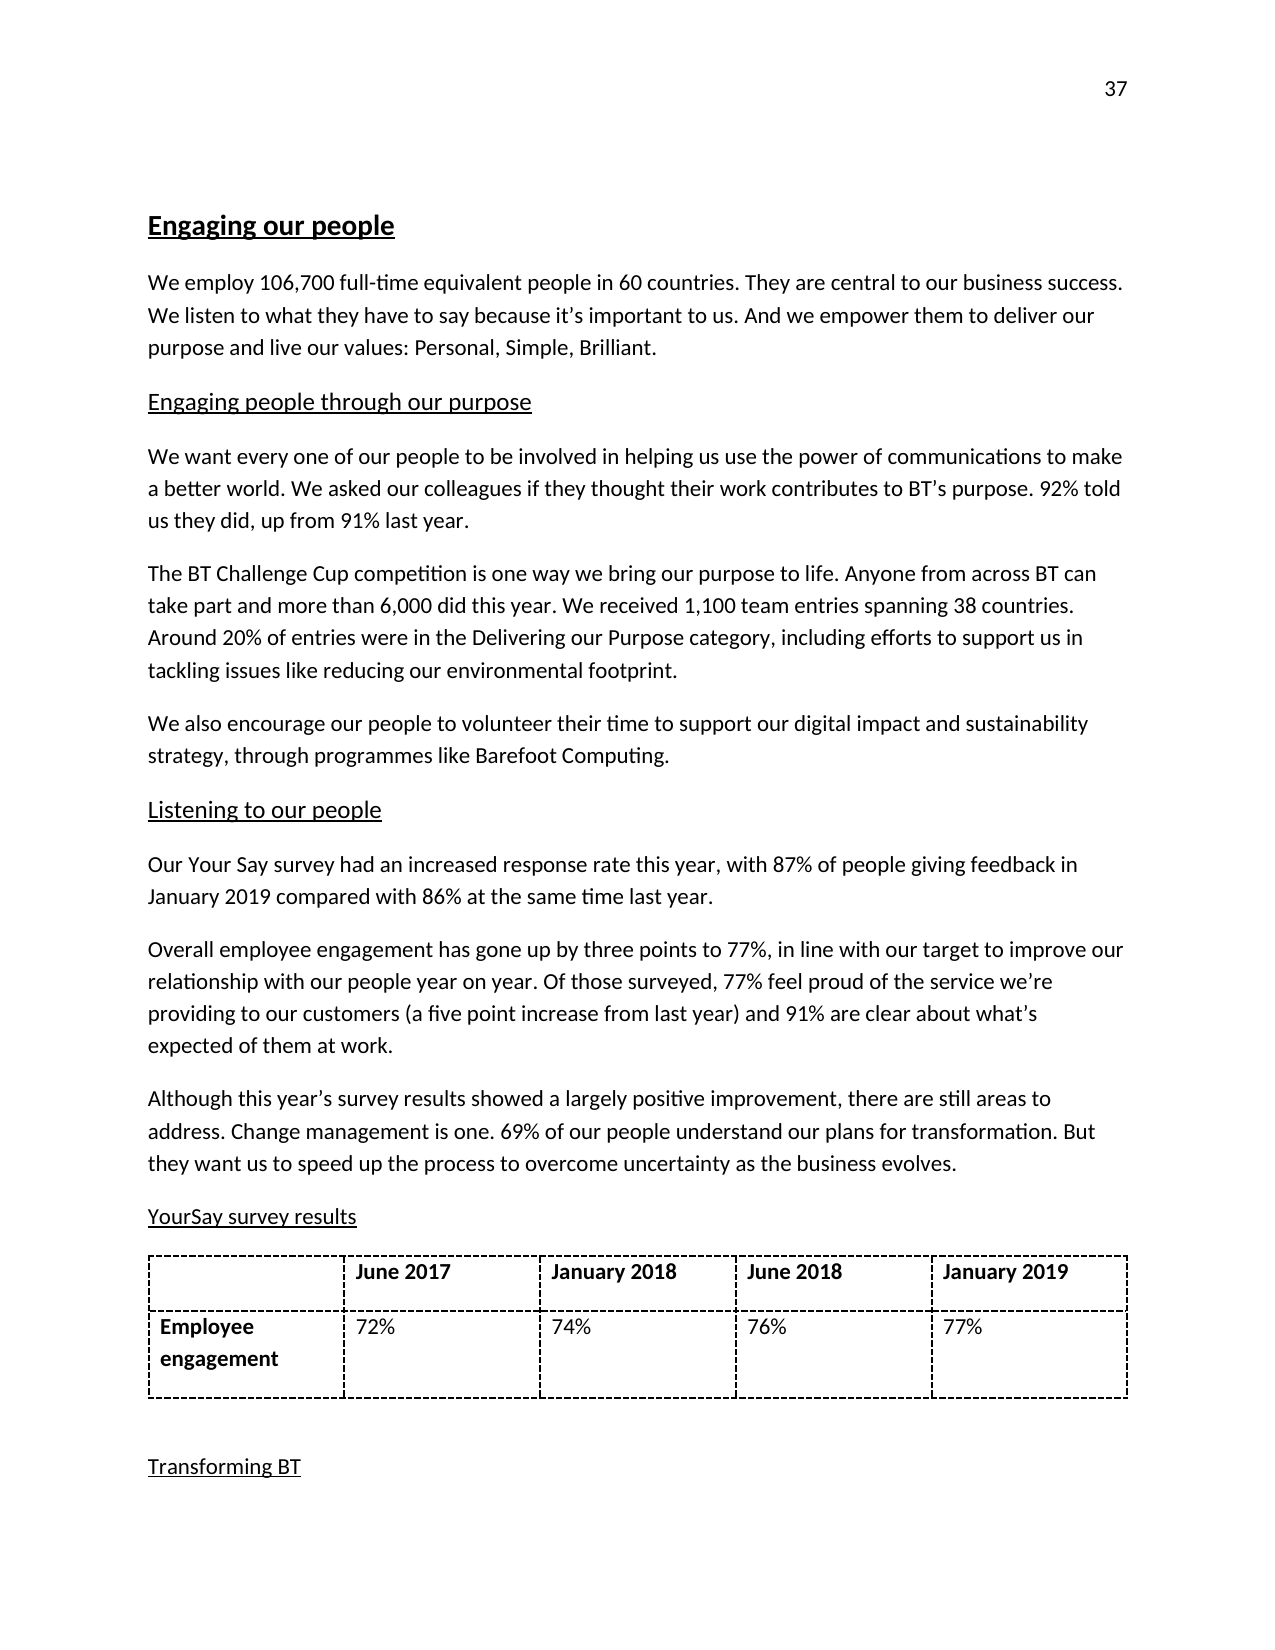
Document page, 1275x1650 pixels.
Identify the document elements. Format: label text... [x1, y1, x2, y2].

text YourSay survey results [148, 1202, 1127, 1230]
text We also encourage our people to volunteer their time to support our digital impact and sustainability strategy, through programmes like Barefoot Computing. [148, 709, 1127, 769]
text Listening to our people [148, 794, 1127, 824]
table_cell 77% [932, 1310, 1127, 1397]
text Engaging our people [148, 207, 1127, 242]
table_cell Employee engagement [149, 1310, 344, 1397]
table_header January 2018 [540, 1255, 736, 1310]
table_cell 74% [540, 1310, 736, 1397]
text Overall employee engagement has gone up by three points to 77%, in line with our target to improve our relationship with our people year on year. Of those surveyed, 77% feel proud of the service we’re providing to our customers (a five point increase from last year) and 91% are clear about what’s expected of them at work. [148, 935, 1127, 1059]
text The BT Challenge Cup competition is one way we bring our purpose to life. Anyone from across BT can take part and more than 6,000 did this year. We received 1,100 team entries spanning 38 countries. Around 20% of entries were in the Delivering our Purpose category, including efforts to support us in tackling issues like reducing our environmental footprint. [148, 559, 1127, 684]
text Transforming BT [148, 1452, 1127, 1480]
table_header June 2017 [344, 1255, 540, 1310]
text Although this year’s survey results showed a largely positive improvement, there are still areas to address. Change management is one. 69% of our people understand our plans for transformation. But they want us to speed up the process to overcome uncertainty as the business evolves. [148, 1084, 1127, 1177]
table_cell 72% [344, 1310, 540, 1397]
table_header June 2018 [736, 1255, 932, 1310]
text Our Your Say survey had an increased response rate this year, with 87% of people giving feedback in January 2019 compared with 86% at the same time last year. [148, 850, 1127, 910]
table_header January 2019 [932, 1255, 1127, 1310]
text Engaging people through our purpose [148, 386, 1127, 416]
table_header [149, 1255, 344, 1310]
text We employ 106,700 full-time equivalent people in 60 countries. They are central to our business success. We listen to what they have to say because it’s important to us. And we empower them to deliver our purpose and live our values: Personal, Simple, Brilliant. [148, 268, 1127, 361]
text We want every one of our people to be involved in helping us use the power of communications to make a better world. We asked our colleagues if they thought their work contributes to BT’s purpose. 92% told us they did, up from 91% last year. [148, 442, 1127, 534]
table_cell 76% [736, 1310, 932, 1397]
